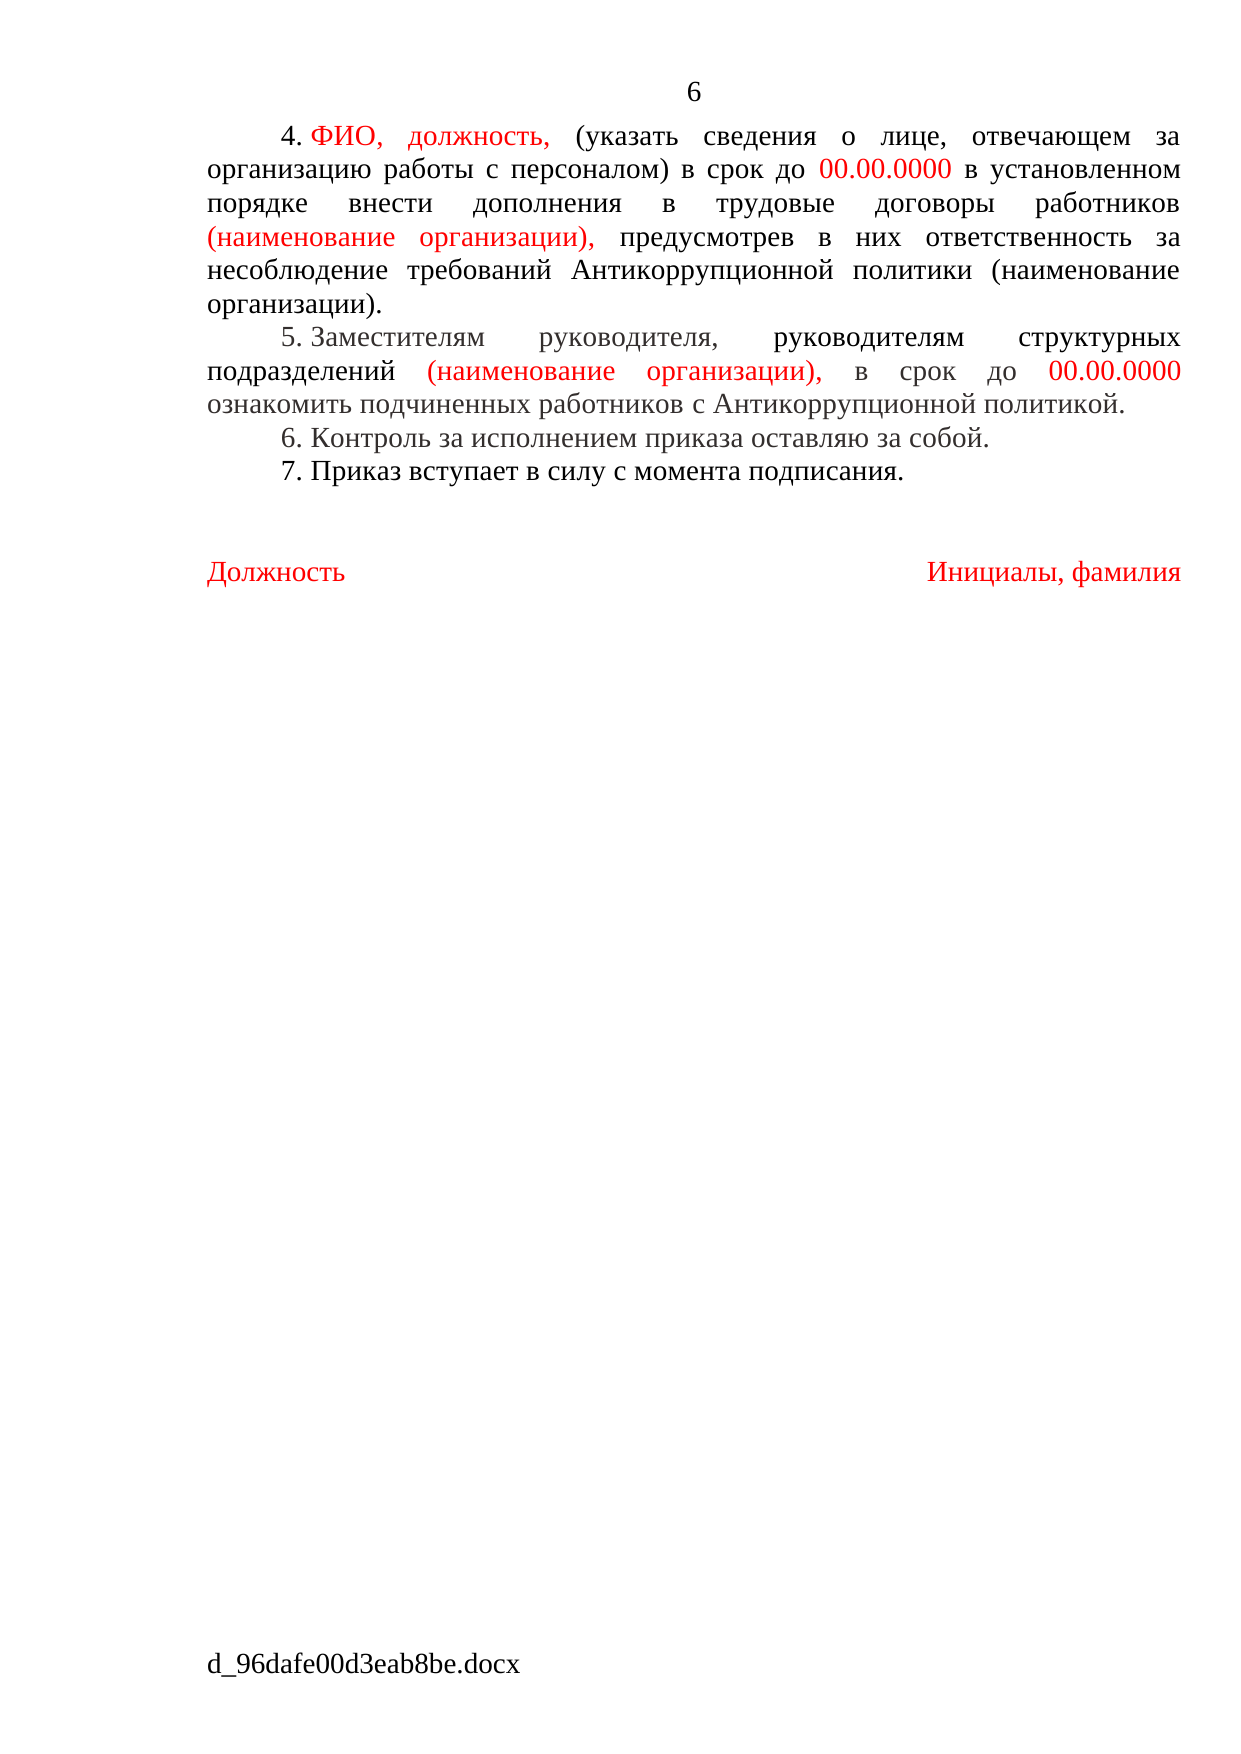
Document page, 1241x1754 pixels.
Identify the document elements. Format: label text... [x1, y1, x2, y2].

text 4. ФИО, должность, (указать сведения о лице, отвечающем за организацию работы с персоналом) в срок до 00.00.0000 в установленном порядке внести дополнения в трудовые договоры работников (наименование организации), предусмотрев в них ответственность за несоблюдение требований Антикоррупционной политики (наименование организации). [207, 118, 1181, 319]
table_header Должность [207, 554, 704, 596]
text 5. Заместителям руководителя, руководителям структурных подразделений (наименование организации), в срок до 00.00.0000 ознакомить подчиненных работников с Антикоррупционной политикой. [207, 319, 1181, 420]
text 6. Контроль за исполнением приказа оставляю за собой. [207, 420, 1181, 453]
table_header Инициалы, фамилия [704, 554, 1181, 596]
text 7. Приказ вступает в силу с момента подписания. [207, 453, 1181, 487]
